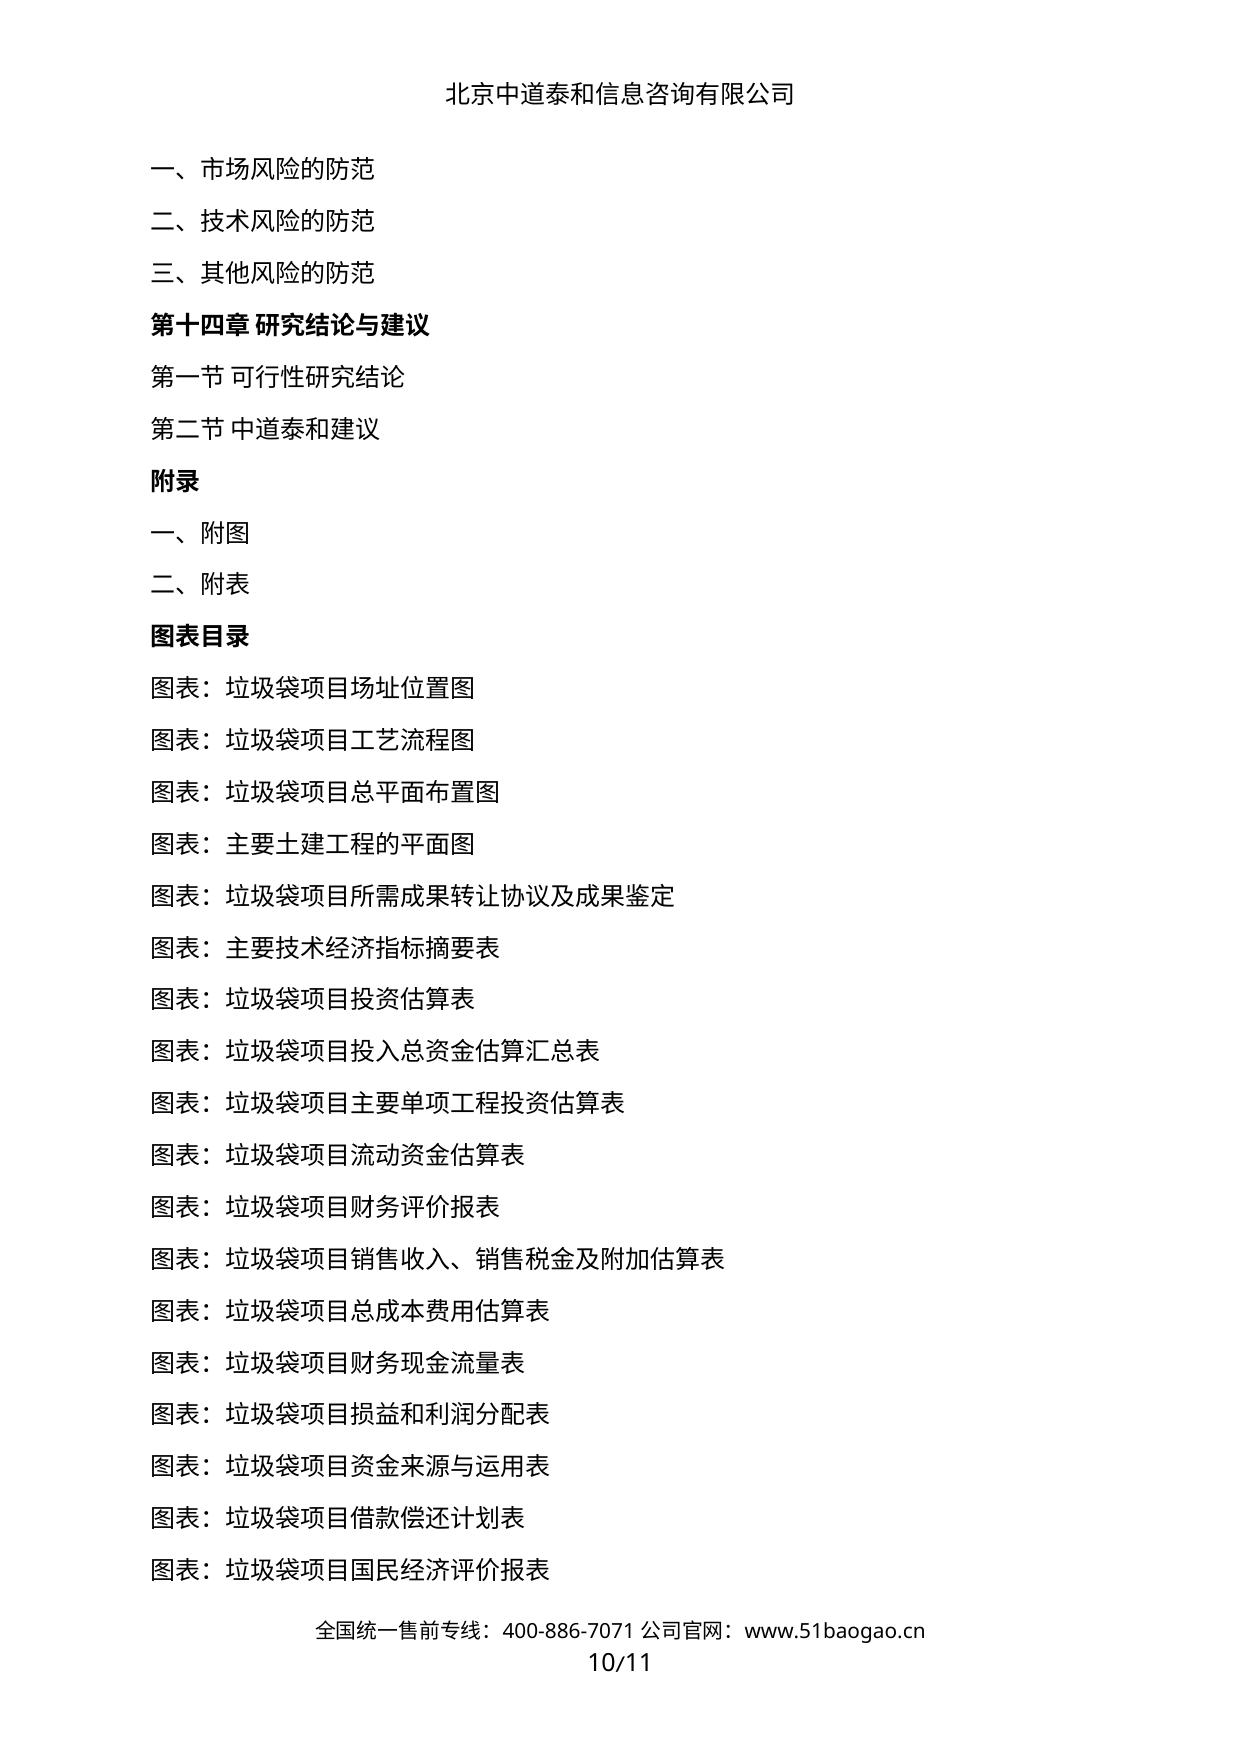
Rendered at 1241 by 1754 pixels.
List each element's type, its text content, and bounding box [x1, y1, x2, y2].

text 附录 [150, 461, 1090, 497]
text 图表：主要土建工程的平面图 [150, 824, 1090, 861]
text 图表：垃圾袋项目投资估算表 [150, 980, 1090, 1016]
text 图表：垃圾袋项目总成本费用估算表 [150, 1291, 1090, 1327]
text 第一节 可行性研究结论 [150, 357, 1090, 394]
text 图表：垃圾袋项目国民经济评价报表 [150, 1551, 1090, 1587]
text 二、技术风险的防范 [150, 202, 1090, 238]
text 图表：垃圾袋项目所需成果转让协议及成果鉴定 [150, 876, 1090, 912]
text 二、附表 [150, 565, 1090, 601]
text 图表：垃圾袋项目销售收入、销售税金及附加估算表 [150, 1239, 1090, 1276]
text 图表：垃圾袋项目流动资金估算表 [150, 1136, 1090, 1172]
text 一、市场风险的防范 [150, 150, 1090, 186]
text 图表：垃圾袋项目总平面布置图 [150, 772, 1090, 809]
text 图表：垃圾袋项目工艺流程图 [150, 721, 1090, 757]
text 图表：垃圾袋项目借款偿还计划表 [150, 1499, 1090, 1535]
text 图表：垃圾袋项目财务现金流量表 [150, 1343, 1090, 1379]
text 图表：垃圾袋项目投入总资金估算汇总表 [150, 1032, 1090, 1068]
text 一、附图 [150, 513, 1090, 549]
text 三、其他风险的防范 [150, 254, 1090, 290]
text 图表：垃圾袋项目资金来源与运用表 [150, 1447, 1090, 1483]
text 第二节 中道泰和建议 [150, 409, 1090, 446]
text 图表：垃圾袋项目主要单项工程投资估算表 [150, 1084, 1090, 1120]
text 图表：主要技术经济指标摘要表 [150, 928, 1090, 964]
text 图表：垃圾袋项目损益和利润分配表 [150, 1395, 1090, 1431]
text 图表目录 [150, 617, 1090, 653]
text 图表：垃圾袋项目场址位置图 [150, 669, 1090, 705]
text 图表：垃圾袋项目财务评价报表 [150, 1187, 1090, 1224]
text 第十四章 研究结论与建议 [150, 306, 1090, 342]
